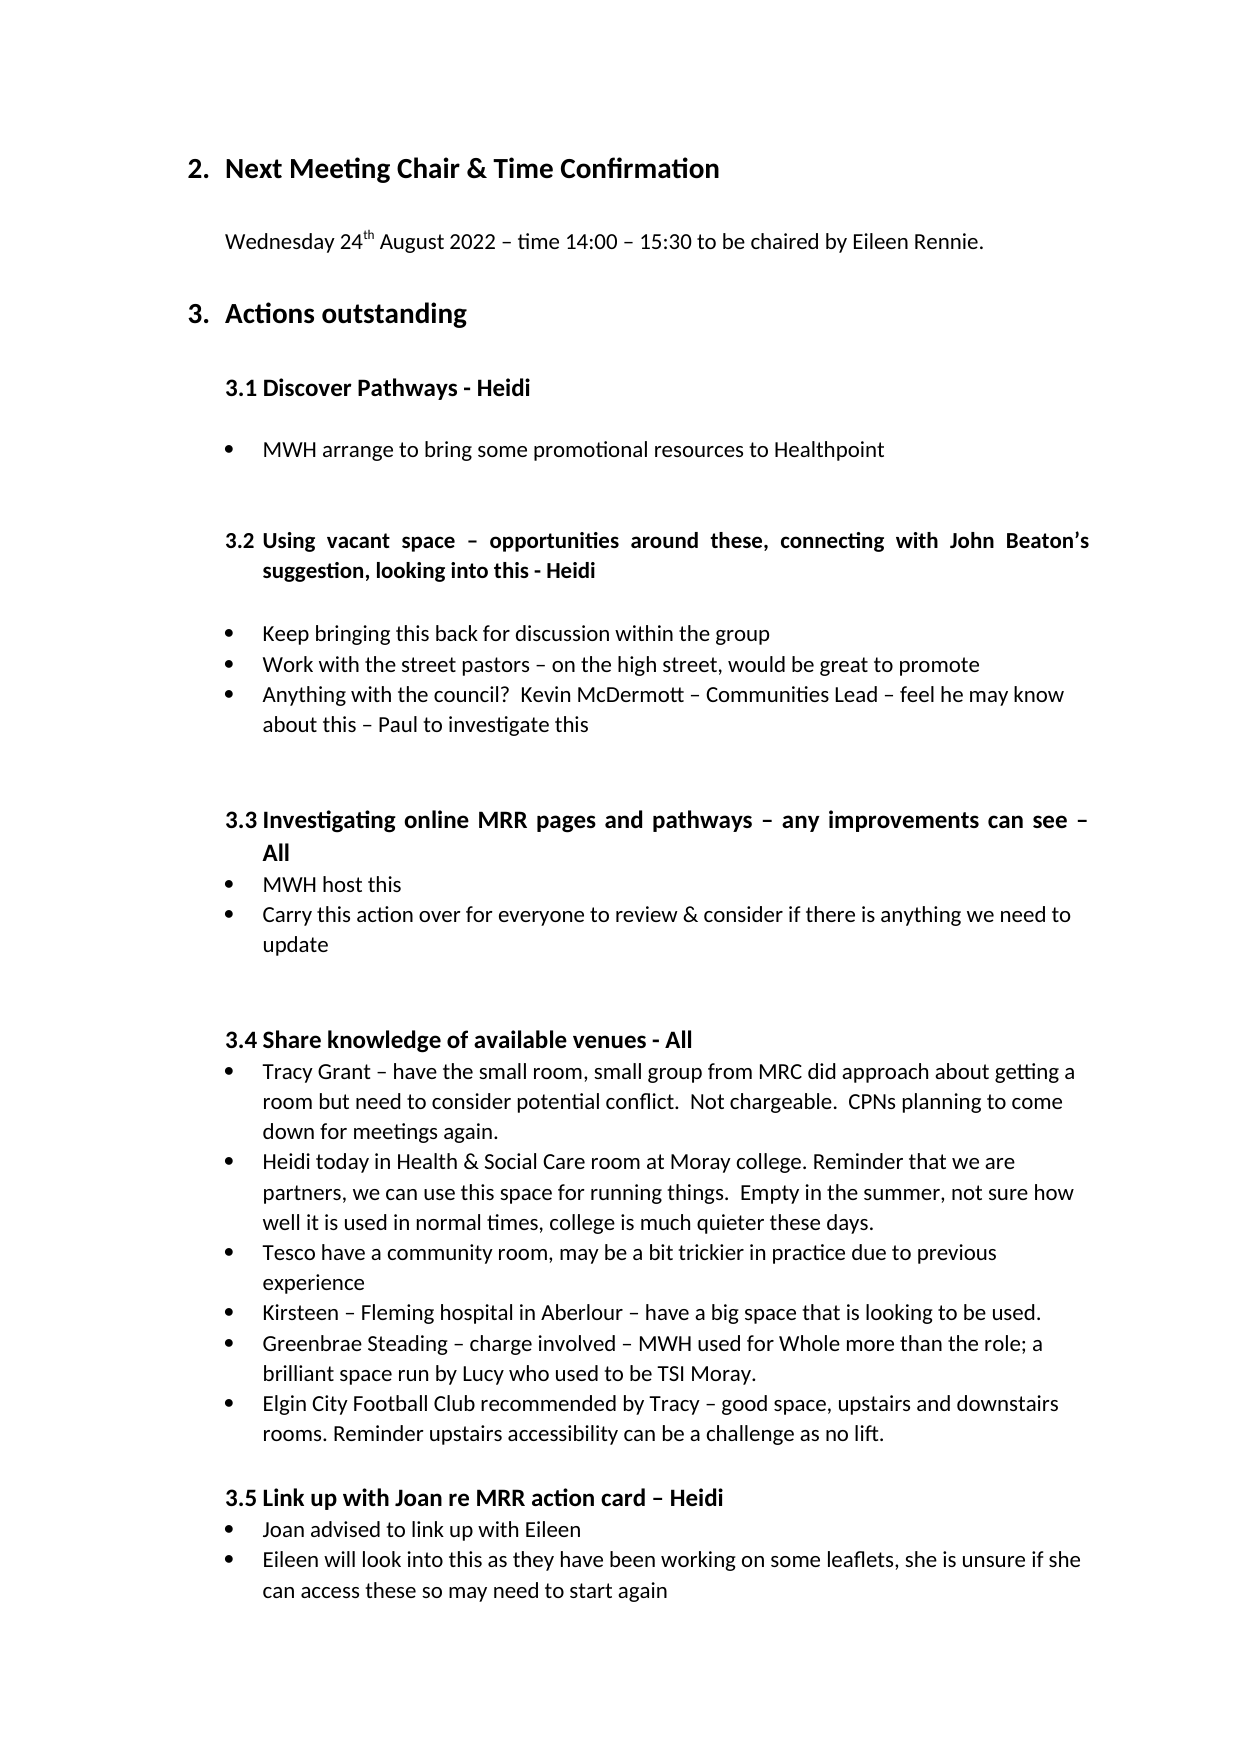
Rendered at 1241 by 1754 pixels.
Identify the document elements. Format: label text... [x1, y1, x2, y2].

list Tesco have a community room, may be a bit trickier in practice due to previous experience [225, 1238, 1090, 1296]
list Wednesday 24th August 2022 – time 14:00 – 15:30 to be chaired by Eileen Rennie. [225, 227, 1090, 255]
list Tracy Grant – have the small room, small group from MRC did approach about getting a room but need to consider potential conflict. Not chargeable. CPNs planning to come down for meetings again. [225, 1057, 1090, 1145]
list Keep bringing this back for discussion within the group [225, 619, 1090, 647]
list Greenbrae Steading – charge involved – MWH used for Whole more than the role; a brilliant space run by Lucy who used to be TSI Moray. [225, 1329, 1090, 1387]
list MWH arrange to bring some promotional resources to Healthpoint [225, 436, 1090, 463]
list Investigating online MRR pages and pathways – any improvements can see – All [225, 804, 1090, 867]
list Actions outstanding [187, 296, 1090, 331]
list Heidi today in Health & Social Care room at Moray college. Reminder that we are partners, we can use this space for running things. Empty in the summer, not sure how well it is used in normal times, college is much quieter these days. [225, 1147, 1090, 1236]
list Next Meeting Chair & Time Confirmation [187, 150, 1090, 186]
list Joan advised to link up with Eileen [225, 1515, 1090, 1543]
list Work with the street pastors – on the high street, would be great to promote [225, 650, 1090, 678]
list Elgin City Football Club recommended by Tracy – good space, upstairs and downstairs rooms. Reminder upstairs accessibility can be a challenge as no lift. [225, 1389, 1090, 1447]
list Using vacant space – opportunities around these, connecting with John Beaton’s suggestion, looking into this - Heidi [225, 526, 1090, 584]
list Eileen will look into this as they have been working on some leaflets, she is unsure if she can access these so may need to start again [225, 1546, 1090, 1604]
list 3.1 Discover Pathways - Heidi [225, 372, 1090, 403]
list Kirsteen – Fleming hospital in Aberlour – have a big space that is looking to be used. [225, 1298, 1090, 1326]
list Share knowledge of available venues - All [225, 1024, 1090, 1054]
list MWH host this [225, 870, 1090, 898]
list Carry this action over for everyone to review & consider if there is anything we need to update [225, 900, 1090, 958]
list Anything with the council? Kevin McDermott – Communities Lead – feel he may know about this – Paul to investigate this [225, 680, 1090, 738]
list Link up with Joan re MRR action card – Heidi [225, 1482, 1090, 1513]
